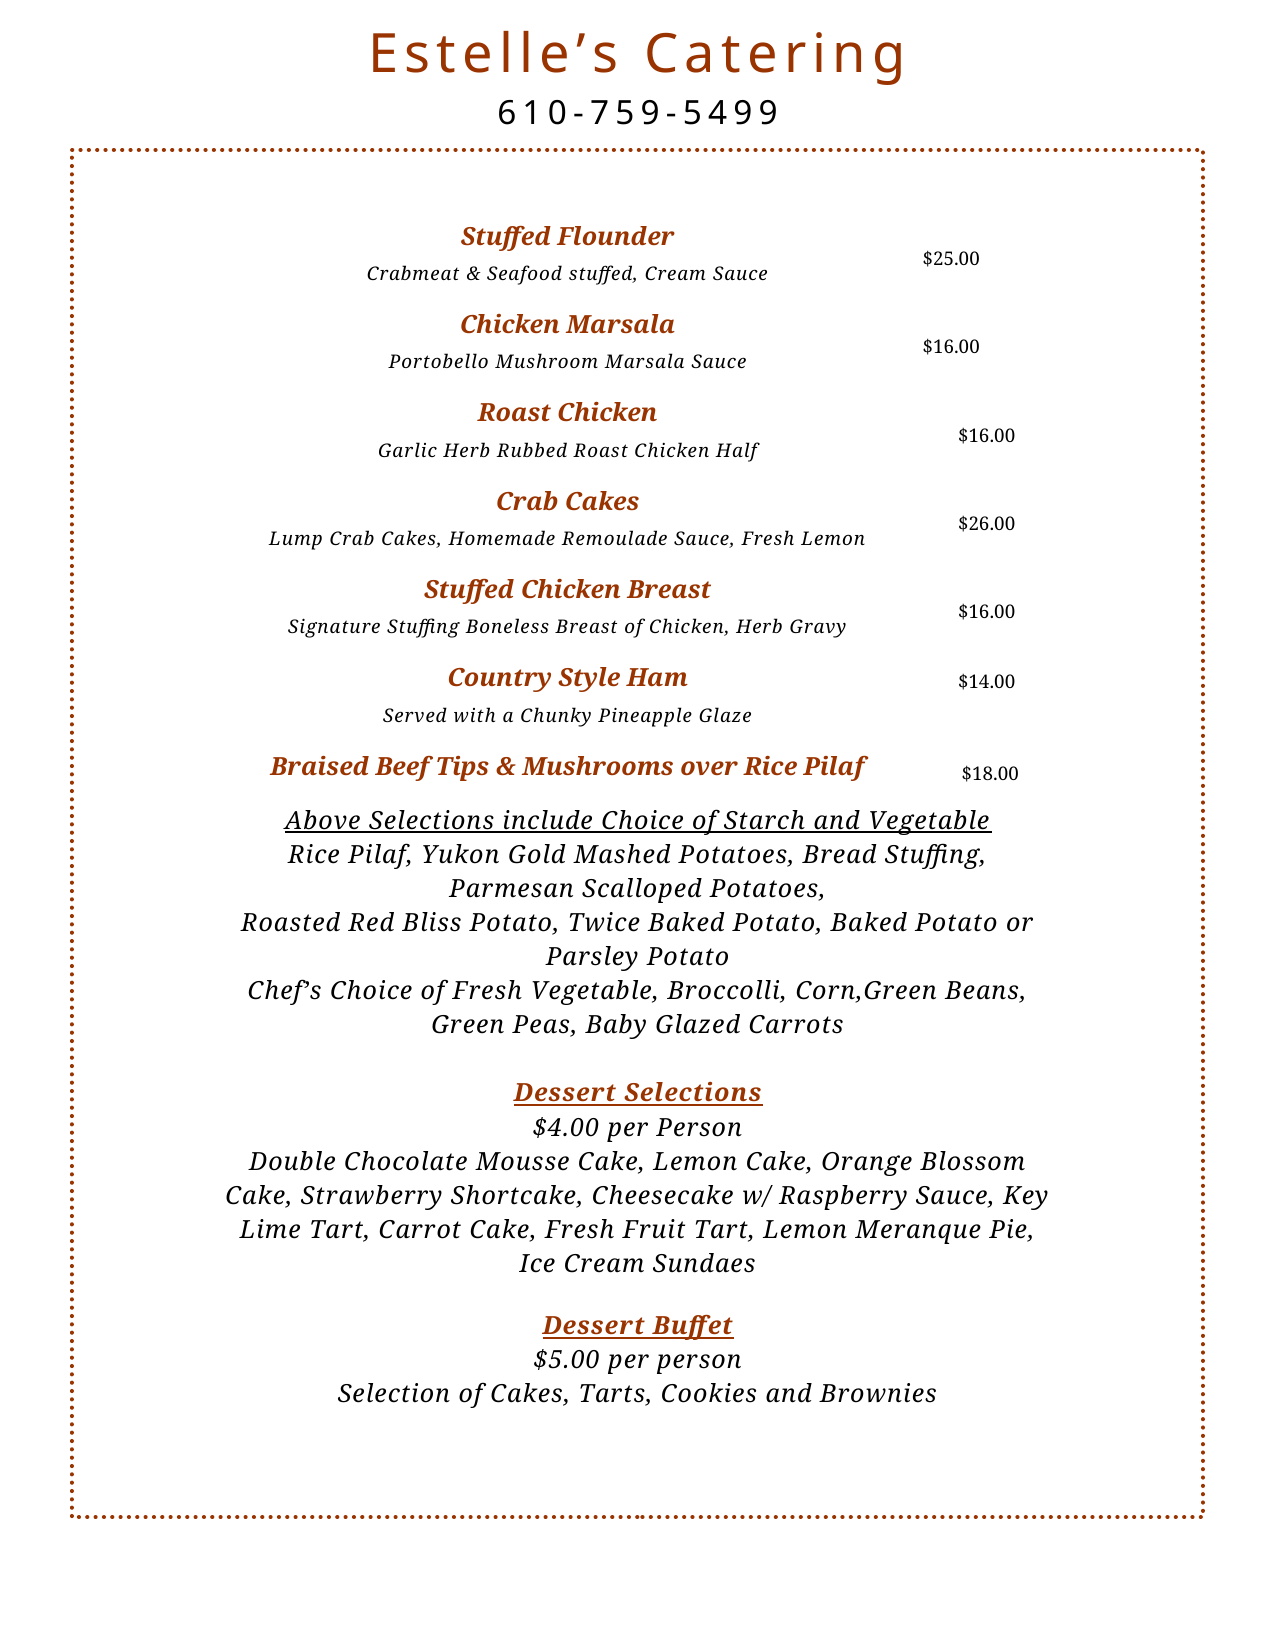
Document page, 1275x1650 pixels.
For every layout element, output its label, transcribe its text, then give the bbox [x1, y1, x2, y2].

table_cell $18.00 [916, 738, 1056, 797]
table_cell Crab Cakes Lump Crab Cakes, Homemade Remoulade Sauce, Fresh Lemon [219, 473, 916, 561]
table_cell Chicken Marsala Portobello Mushroom Marsala Sauce [219, 296, 916, 384]
table_cell $16.00 [916, 561, 1056, 649]
table_cell Roast Chicken Garlic Herb Rubbed Roast Chicken Half [219, 385, 916, 473]
table_cell $16.00 [916, 296, 1056, 384]
table_cell Above Selections include Choice of Starch and Vegetable Rice Pilaf, Yukon Gold Mashed Potatoes, Bread Stuffing, Parmesan Scalloped Potatoes, Roasted Red Bliss Potato, Twice Baked Potato, Baked Potato or Parsley Potato Chef’s Choice of Fresh Vegetable, Broccolli, Corn,Green Beans, Green Peas, Baby Glazed Carrots Dessert Selections $4.00 per Person Double Chocolate Mousse Cake, Lemon Cake, Orange Blossom Cake, Strawberry Shortcake, Cheesecake w/ Raspberry Sauce, Key Lime Tart, Carrot Cake, Fresh Fruit Tart, Lemon Meranque Pie, Ice Cream Sundaes Dessert Buffet $5.00 per person Selection of Cakes, Tarts, Cookies and Brownies [219, 797, 1056, 1422]
table_cell Country Style Ham Served with a Chunky Pineapple Glaze [219, 650, 916, 738]
table_cell $14.00 [916, 650, 1056, 738]
table_cell Stuffed Chicken Breast Signature Stuffing Boneless Breast of Chicken, Herb Gravy [219, 561, 916, 649]
table_cell Braised Beef Tips & Mushrooms over Rice Pilaf [219, 738, 916, 797]
table_cell $16.00 [916, 385, 1056, 473]
table_cell $25.00 [916, 208, 1056, 296]
table_cell Stuffed Flounder Crabmeat & Seafood stuffed, Cream Sauce [219, 208, 916, 296]
table_cell $26.00 [916, 473, 1056, 561]
